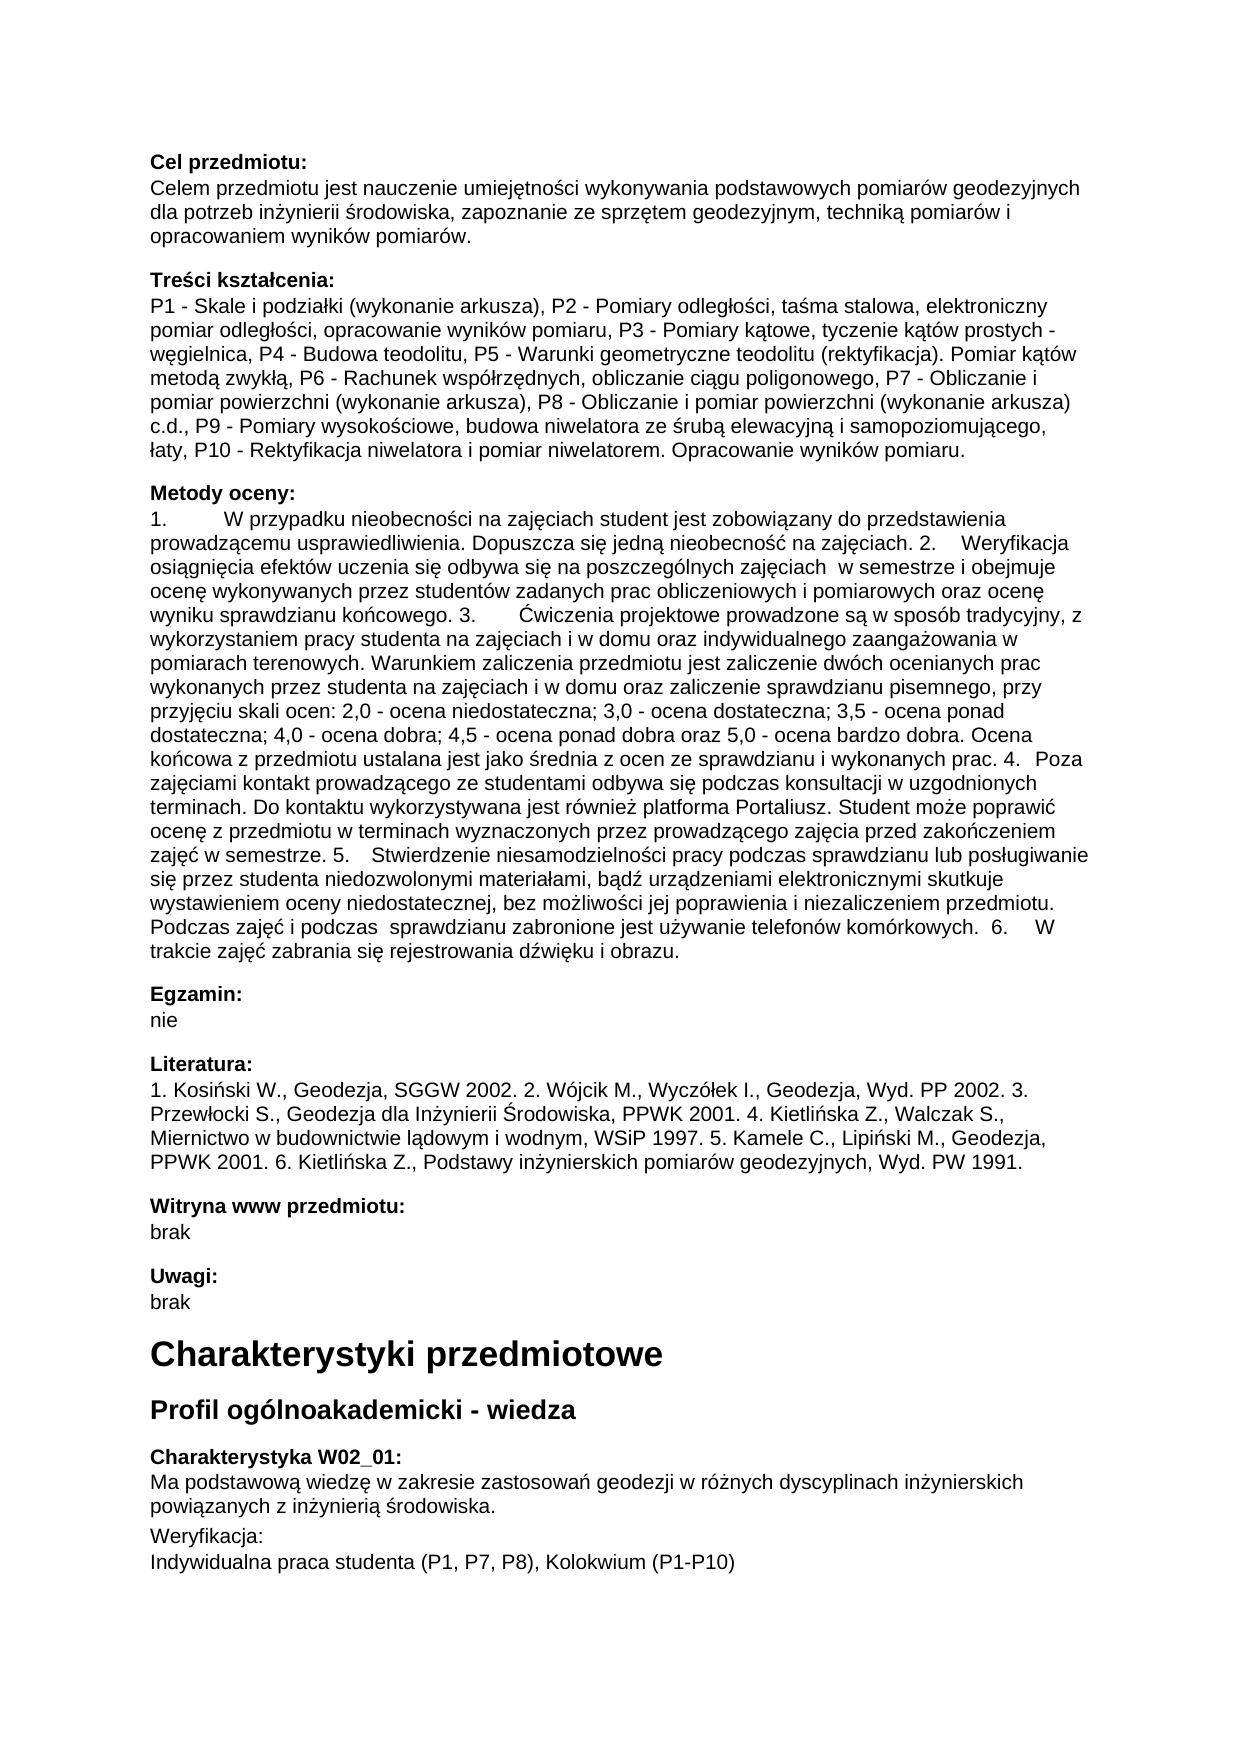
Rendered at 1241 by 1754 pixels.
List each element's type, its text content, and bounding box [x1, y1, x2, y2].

text Weryfikacja: [150, 1524, 1090, 1548]
text nie [150, 1008, 1090, 1032]
text Literatura: [150, 1052, 1090, 1076]
text Cel przedmiotu: [150, 150, 1090, 174]
text Charakterystyka W02_01: [150, 1445, 1090, 1469]
subtitle Charakterystyki przedmiotowe [150, 1333, 1090, 1374]
text P1 - Skale i podziałki (wykonanie arkusza), P2 - Pomiary odległości, taśma stalowa, elektroniczny pomiar odległości, opracowanie wyników pomiaru, P3 - Pomiary kątowe, tyczenie kątów prostych - węgielnica, P4 - Budowa teodolitu, P5 - Warunki geometryczne teodolitu (rektyfikacja). Pomiar kątów metodą zwykłą, P6 - Rachunek współrzędnych, obliczanie ciągu poligonowego, P7 - Obliczanie i pomiar powierzchni (wykonanie arkusza), P8 - Obliczanie i pomiar powierzchni (wykonanie arkusza) c.d., P9 - Pomiary wysokościowe, budowa niwelatora ze śrubą elewacyjną i samopoziomującego, łaty, P10 - Rektyfikacja niwelatora i pomiar niwelatorem. Opracowanie wyników pomiaru. [150, 294, 1090, 461]
text Indywidualna praca studenta (P1, P7, P8), Kolokwium (P1-P10) [150, 1550, 1090, 1574]
text brak [150, 1289, 1090, 1313]
text 1. Kosiński W., Geodezja, SGGW 2002. 2. Wójcik M., Wyczółek I., Geodezja, Wyd. PP 2002. 3. Przewłocki S., Geodezja dla Inżynierii Środowiska, PPWK 2001. 4. Kietlińska Z., Walczak S., Miernictwo w budownictwie lądowym i wodnym, WSiP 1997. 5. Kamele C., Lipiński M., Geodezja, PPWK 2001. 6. Kietlińska Z., Podstawy inżynierskich pomiarów geodezyjnych, Wyd. PW 1991. [150, 1078, 1090, 1174]
text Witryna www przedmiotu: [150, 1194, 1090, 1218]
text Celem przedmiotu jest nauczenie umiejętności wykonywania podstawowych pomiarów geodezyjnych dla potrzeb inżynierii środowiska, zapoznanie ze sprzętem geodezyjnym, techniką pomiarów i opracowaniem wyników pomiarów. [150, 176, 1090, 248]
text Uwagi: [150, 1263, 1090, 1287]
text Egzamin: [150, 982, 1090, 1006]
text brak [150, 1220, 1090, 1244]
text Treści kształcenia: [150, 268, 1090, 292]
text Ma podstawową wiedzę w zakresie zastosowań geodezji w różnych dyscyplinach inżynierskich powiązanych z inżynierią środowiska. [150, 1470, 1090, 1518]
text Metody oceny: [150, 481, 1090, 505]
subtitle Profil ogólnoakademicki - wiedza [150, 1394, 1090, 1425]
text 1. W przypadku nieobecności na zajęciach student jest zobowiązany do przedstawienia prowadzącemu usprawiedliwienia. Dopuszcza się jedną nieobecność na zajęciach. 2. Weryfikacja osiągnięcia efektów uczenia się odbywa się na poszczególnych zajęciach w semestrze i obejmuje ocenę wykonywanych przez studentów zadanych prac obliczeniowych i pomiarowych oraz ocenę wyniku sprawdzianu końcowego. 3. Ćwiczenia projektowe prowadzone są w sposób tradycyjny, z wykorzystaniem pracy studenta na zajęciach i w domu oraz indywidualnego zaangażowania w pomiarach terenowych. Warunkiem zaliczenia przedmiotu jest zaliczenie dwóch ocenianych prac wykonanych przez studenta na zajęciach i w domu oraz zaliczenie sprawdzianu pisemnego, przy przyjęciu skali ocen: 2,0 - ocena niedostateczna; 3,0 - ocena dostateczna; 3,5 - ocena ponad dostateczna; 4,0 - ocena dobra; 4,5 - ocena ponad dobra oraz 5,0 - ocena bardzo dobra. Ocena końcowa z przedmiotu ustalana jest jako średnia z ocen ze sprawdzianu i wykonanych prac. 4. Poza zajęciami kontakt prowadzącego ze studentami odbywa się podczas konsultacji w uzgodnionych terminach. Do kontaktu wykorzystywana jest również platforma Portaliusz. Student może poprawić ocenę z przedmiotu w terminach wyznaczonych przez prowadzącego zajęcia przed zakończeniem zajęć w semestrze. 5. Stwierdzenie niesamodzielności pracy podczas sprawdzianu lub posługiwanie się przez studenta niedozwolonymi materiałami, bądź urządzeniami elektronicznymi skutkuje wystawieniem oceny niedostatecznej, bez możliwości jej poprawienia i niezaliczeniem przedmiotu. Podczas zajęć i podczas sprawdzianu zabronione jest używanie telefonów komórkowych. 6. W trakcie zajęć zabrania się rejestrowania dźwięku i obrazu. [150, 507, 1090, 962]
